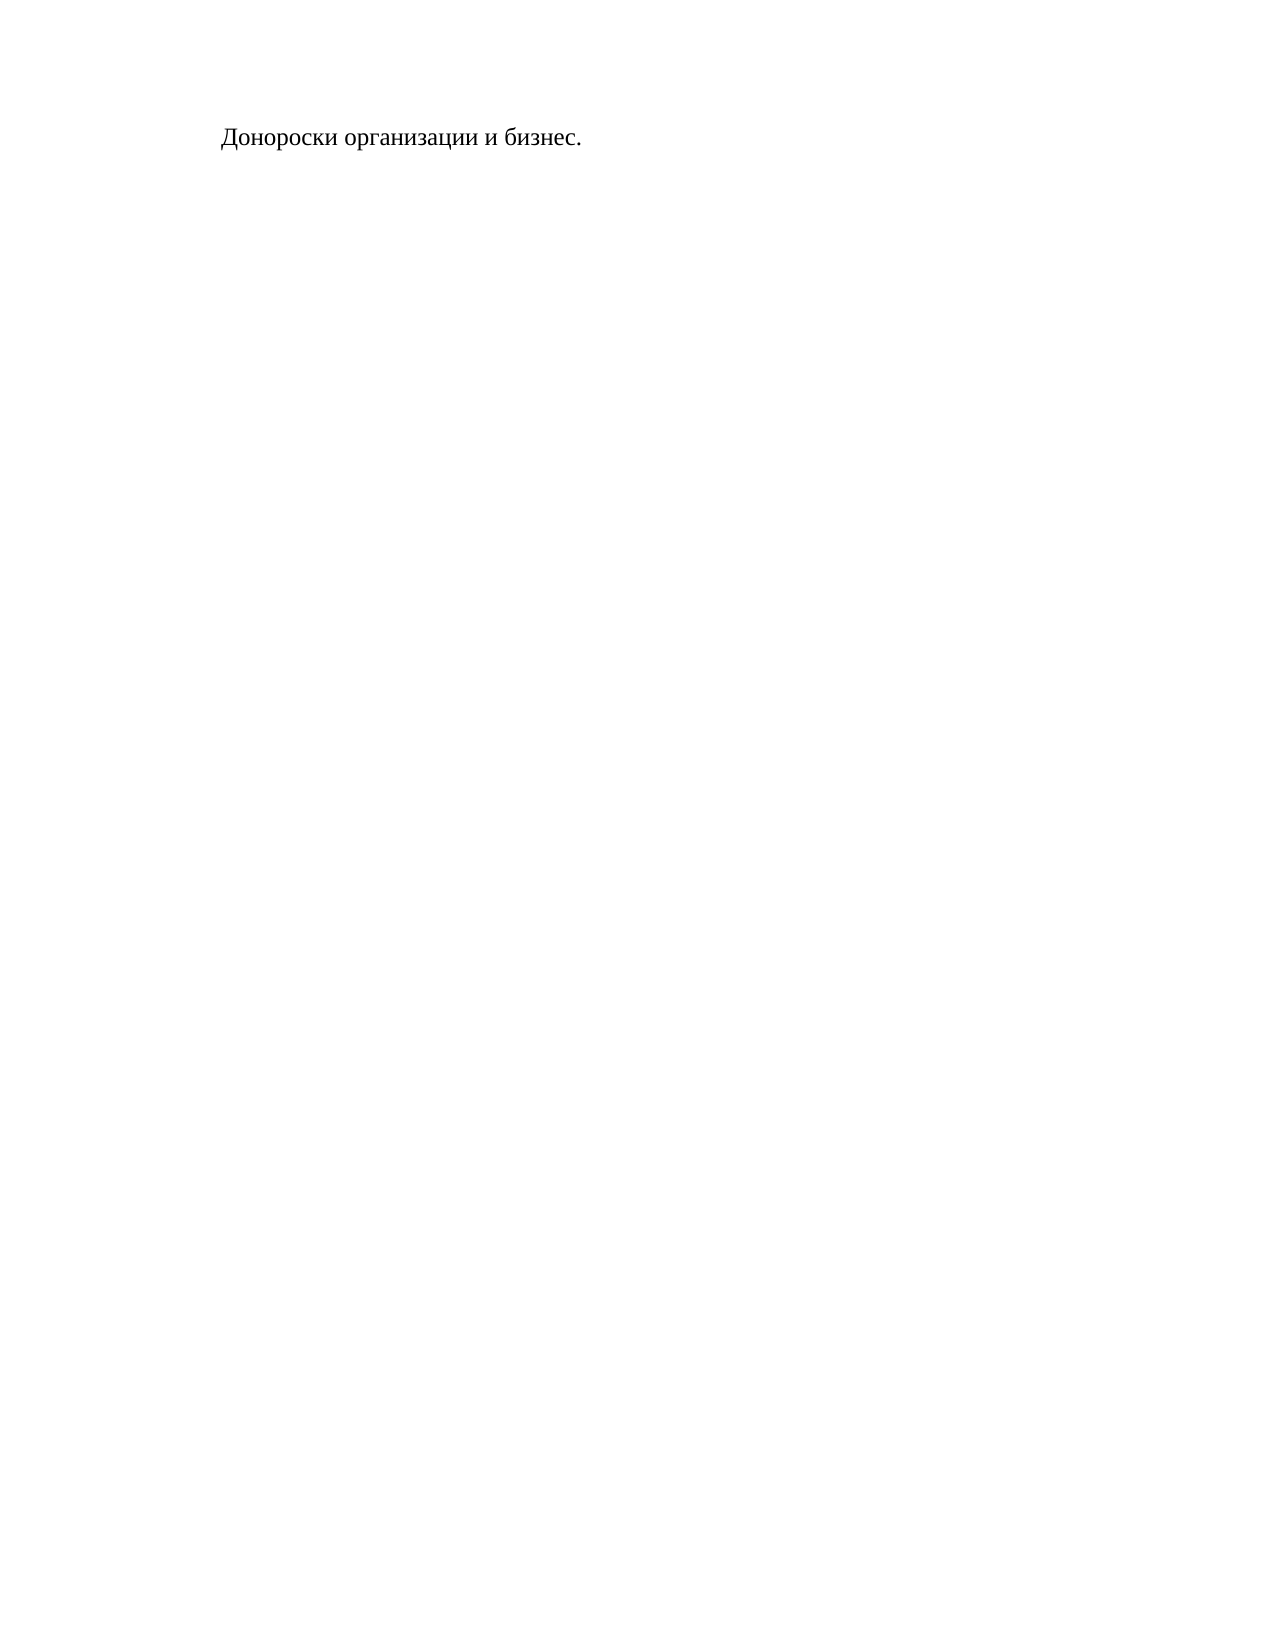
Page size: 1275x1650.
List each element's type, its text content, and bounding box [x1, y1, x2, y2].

text Донороски организации и бизнес. [147, 122, 1128, 151]
